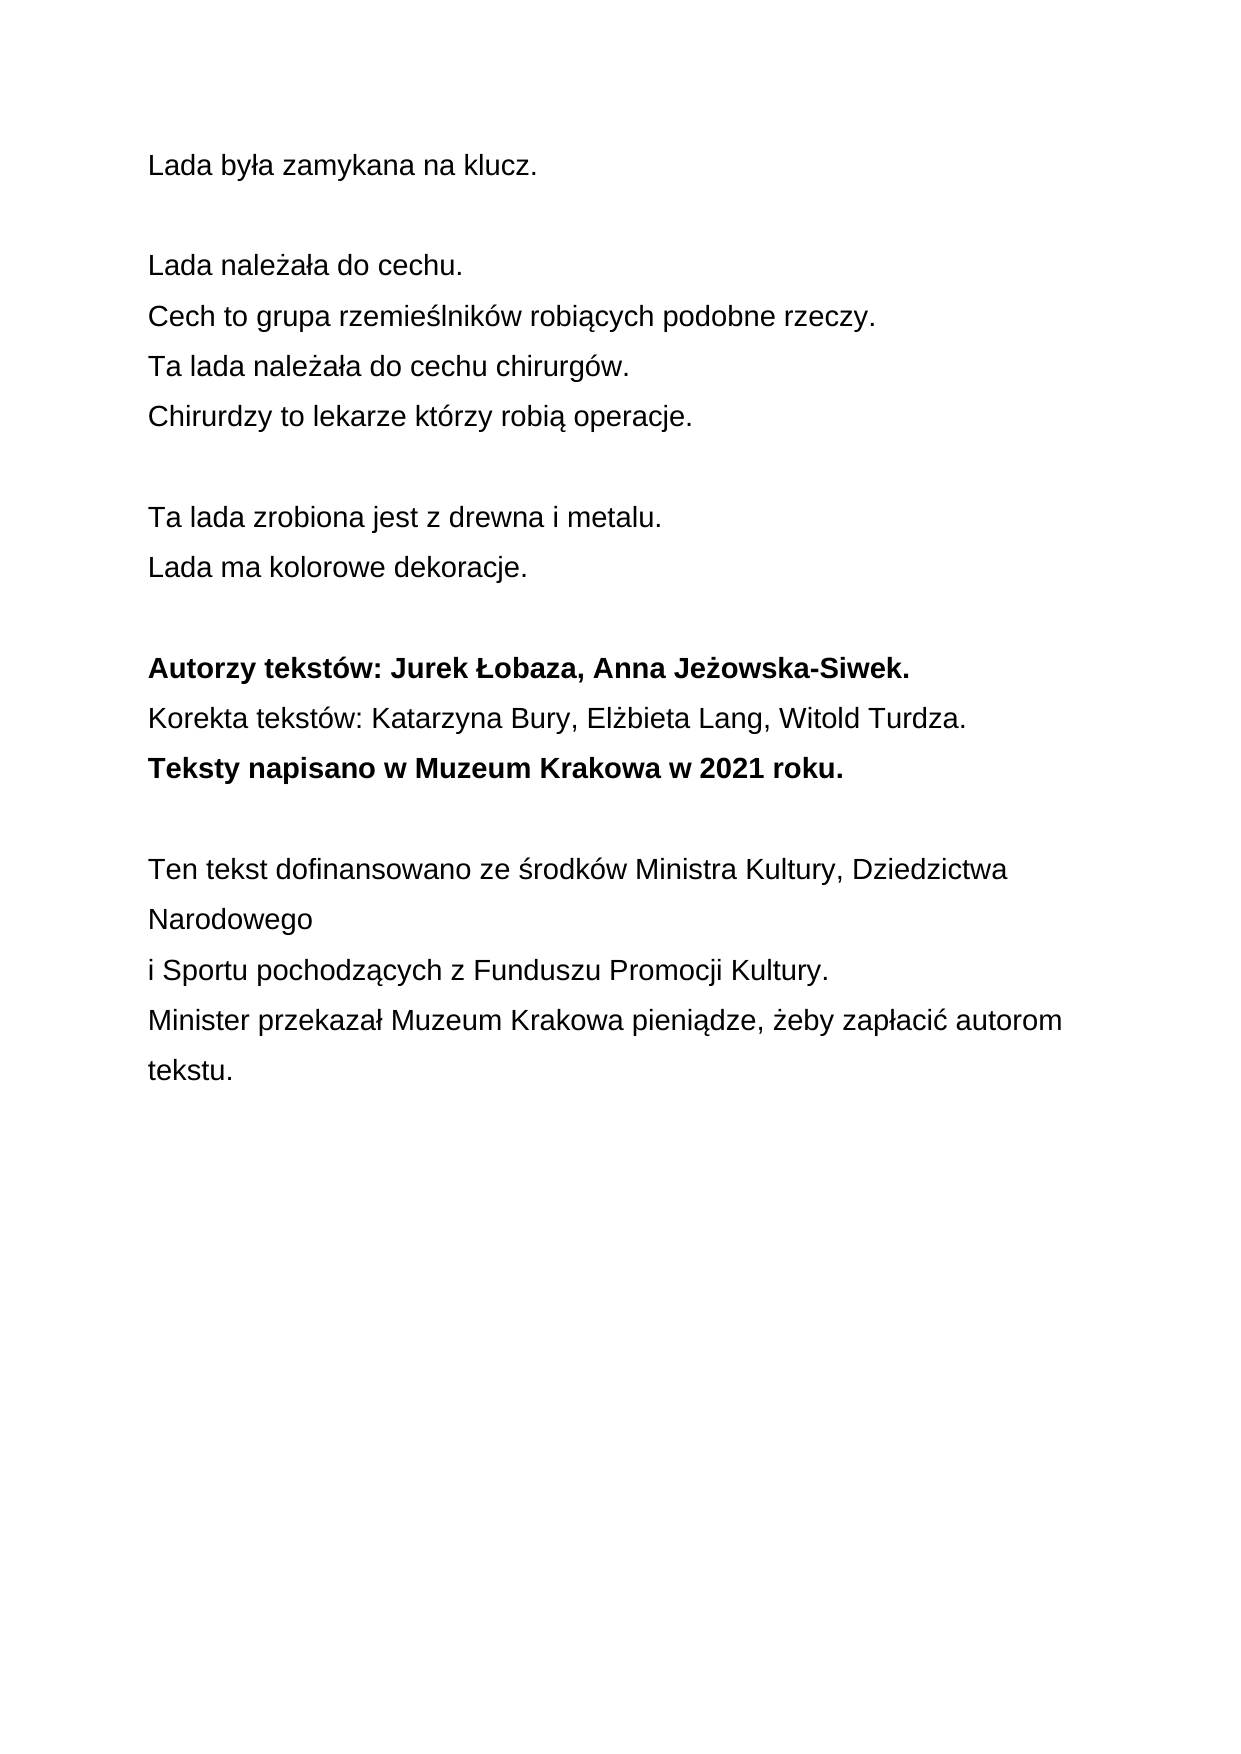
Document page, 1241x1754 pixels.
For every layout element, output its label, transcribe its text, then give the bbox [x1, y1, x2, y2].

text Autorzy tekstów: Jurek Łobaza, Anna Jeżowska-Siwek. [148, 651, 1093, 684]
text Korekta tekstów: Katarzyna Bury, Elżbieta Lang, Witold Turdza. [148, 701, 1093, 734]
text Cech to grupa rzemieślników robiących podobne rzeczy. [148, 298, 1093, 332]
text Ta lada zrobiona jest z drewna i metalu. [148, 500, 1093, 533]
text Lada należała do cechu. [148, 248, 1093, 282]
text Minister przekazał Muzeum Krakowa pieniądze, żeby zapłacić autorom tekstu. [148, 1003, 1093, 1087]
text Ten tekst dofinansowano ze środków Ministra Kultury, Dziedzictwa Narodowego i Sportu pochodzących z Funduszu Promocji Kultury. [148, 852, 1093, 986]
text Ta lada należała do cechu chirurgów. [148, 349, 1093, 382]
text Teksty napisano w Muzeum Krakowa w 2021 roku. [148, 751, 1093, 785]
text Chirurdzy to lekarze którzy robią operacje. [148, 399, 1093, 433]
text Lada ma kolorowe dekoracje. [148, 550, 1093, 584]
text Lada była zamykana na klucz. [148, 148, 1093, 181]
